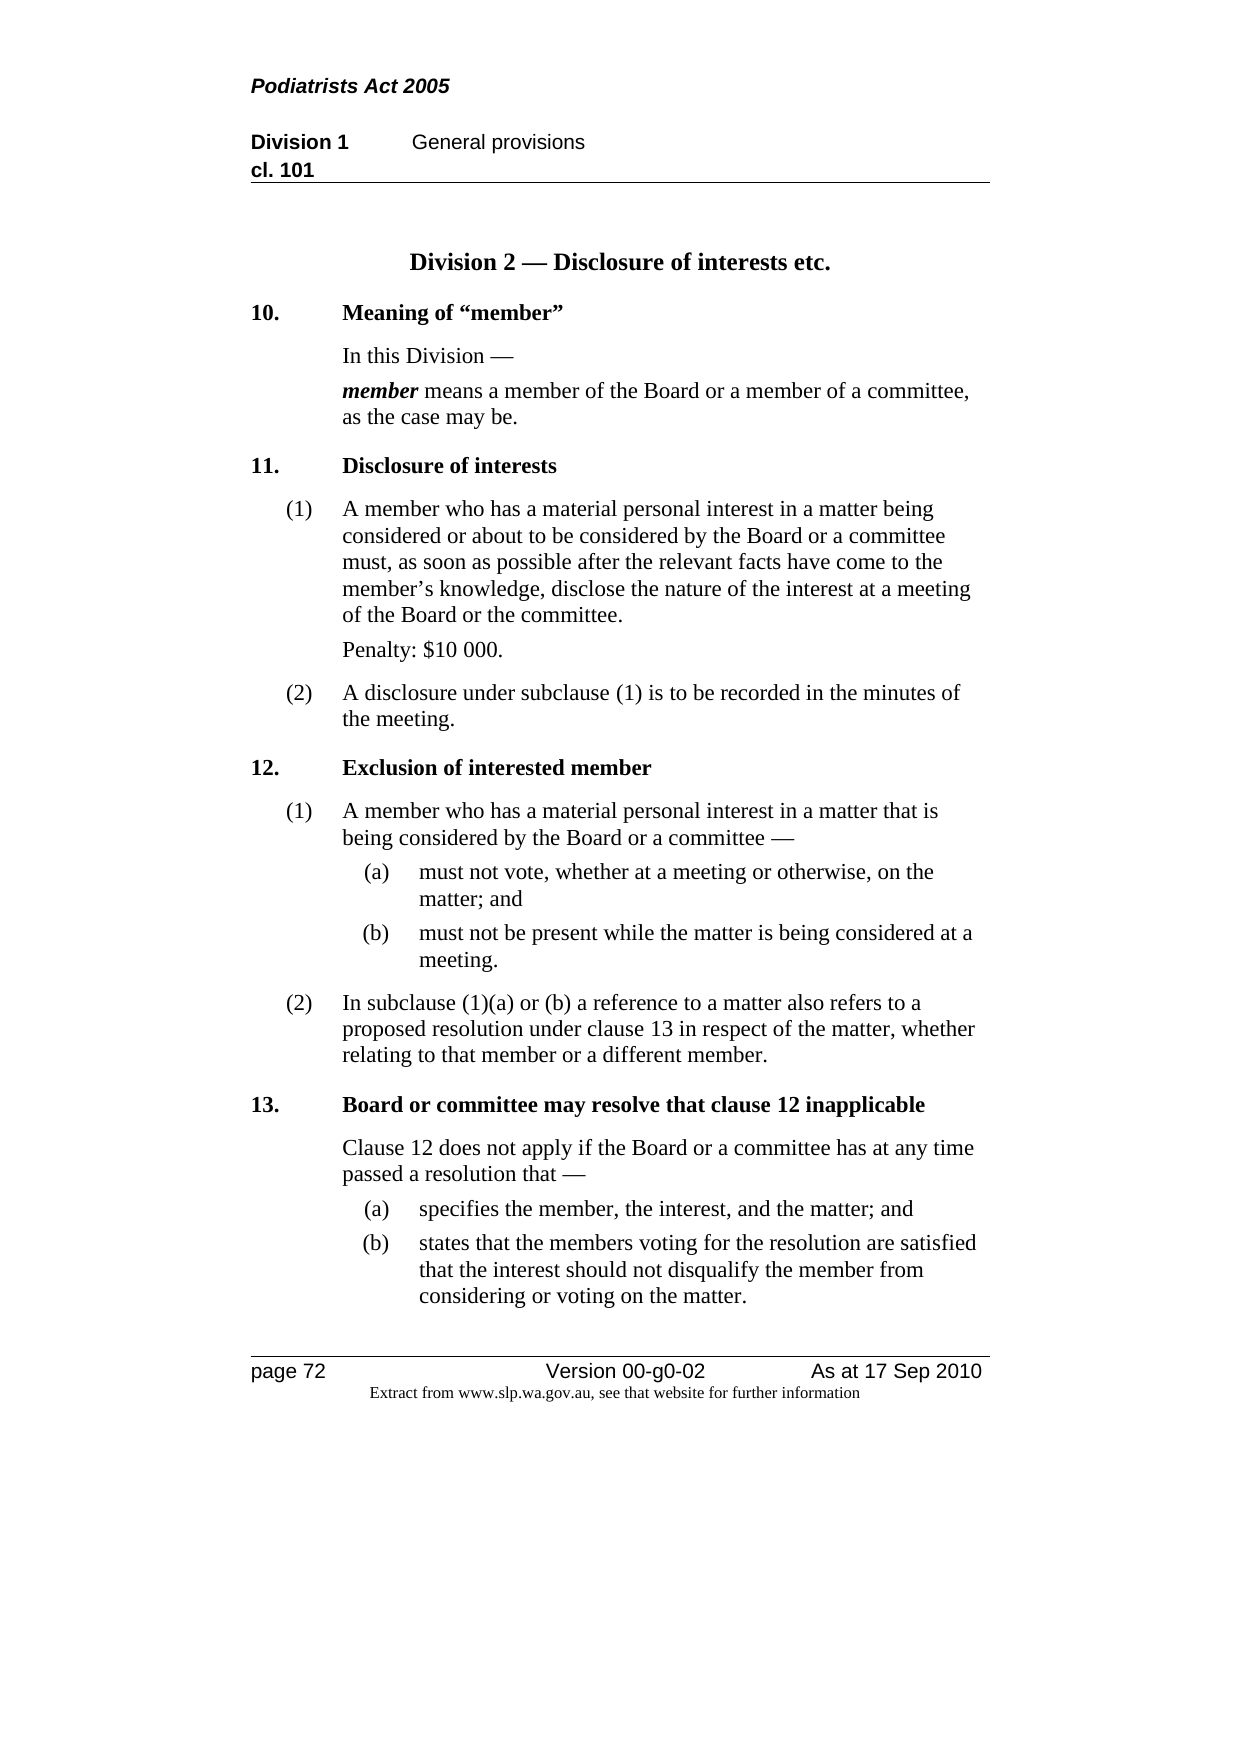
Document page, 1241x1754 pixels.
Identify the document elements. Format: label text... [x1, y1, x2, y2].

text (b) states that the members voting for the resolution are satisfied that the interest should not disqualify the member from considering or voting on the matter. [251, 1229, 990, 1308]
text (b) must not be present while the matter is being considered at a meeting. [251, 919, 990, 972]
text (a) must not vote, whether at a meeting or otherwise, on the matter; and [251, 858, 990, 911]
subtitle 11. Disclosure of interests [251, 452, 990, 479]
text (1) A member who has a material personal interest in a matter that is being considered by the Board or a committee — [251, 797, 990, 850]
text member means a member of the Board or a member of a committee, as the case may be. [251, 377, 990, 429]
text Clause 12 does not apply if the Board or a committee has at any time passed a resolution that — [251, 1134, 990, 1186]
subtitle 12. Exclusion of interested member [251, 754, 990, 781]
subtitle 10. Meaning of “member” [251, 299, 990, 326]
subtitle 13. Board or committee may resolve that clause 12 inapplicable [251, 1091, 990, 1117]
subtitle Division 2 — Disclosure of interests etc. [251, 247, 990, 276]
text (1) A member who has a material personal interest in a matter being considered or about to be considered by the Board or a committee must, as soon as possible after the relevant facts have come to the member’s knowledge, disclose the nature of the interest at a meeting of the Board or the committee. [251, 496, 990, 627]
text (2) A disclosure under subclause (1) is to be recorded in the minutes of the meeting. [251, 679, 990, 731]
text (2) In subclause (1)(a) or (b) a reference to a matter also refers to a proposed resolution under clause 13 in respect of the matter, whether relating to that member or a different member. [251, 989, 990, 1068]
text (a) specifies the member, the interest, and the matter; and [251, 1195, 990, 1221]
text Penalty: $10 000. [251, 636, 990, 662]
text In this Division — [251, 342, 990, 368]
